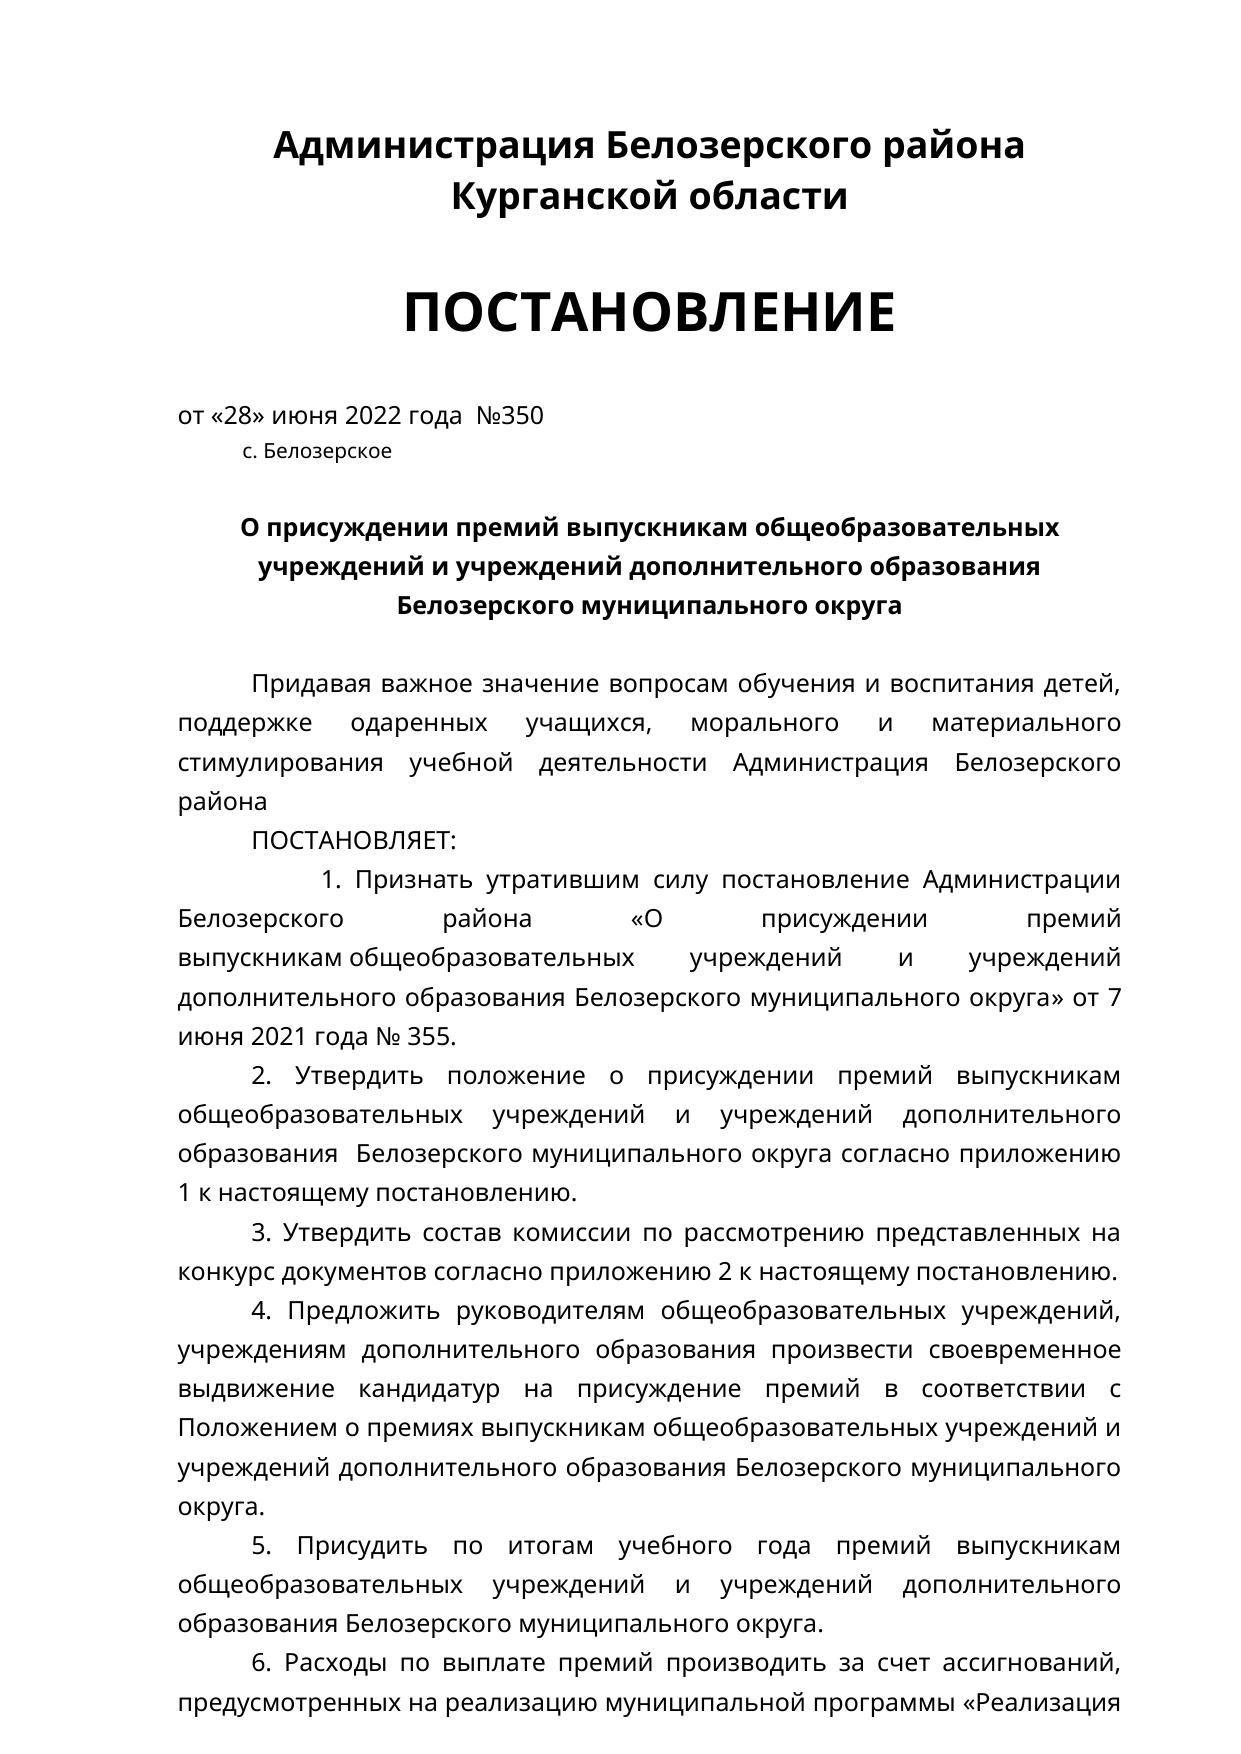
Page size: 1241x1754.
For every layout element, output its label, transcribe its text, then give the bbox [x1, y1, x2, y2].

text ПОСТАНОВЛЯЕТ: [177, 823, 1122, 857]
text 2. Утвердить положение о присуждении премий выпускникам общеобразовательных учреждений и учреждений дополнительного образования Белозерского муниципального округа согласно приложению 1 к настоящему постановлению. [177, 1058, 1122, 1209]
text 1. Признать утратившим силу постановление Администрации Белозерского района «О присуждении премий выпускникам общеобразовательных учреждений и учреждений дополнительного образования Белозерского муниципального округа» от 7 июня 2021 года № 355. [177, 862, 1122, 1052]
text Администрация Белозерского района [177, 118, 1122, 169]
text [177, 1645, 1122, 1718]
text 4. Предложить руководителям общеобразовательных учреждений, учреждениям дополнительного образования произвести своевременное выдвижение кандидатур на присуждение премий в соответствии с Положением о премиях выпускникам общеобразовательных учреждений и учреждений дополнительного образования Белозерского муниципального округа. [177, 1293, 1122, 1522]
text 3. Утвердить состав комиссии по рассмотрению представленных на конкурс документов согласно приложению 2 к настоящему постановлению. [177, 1214, 1122, 1287]
text О присуждении премий выпускникам общеобразовательных учреждений и учреждений дополнительного образования Белозерского муниципального округа [177, 509, 1122, 622]
text ПОСТАНОВЛЕНИЕ [177, 273, 1122, 347]
text 5. Присудить по итогам учебного года премий выпускникам общеобразовательных учреждений и учреждений дополнительного образования Белозерского муниципального округа. [177, 1528, 1122, 1640]
text с. Белозерское [177, 437, 1122, 465]
text Придавая важное значение вопросам обучения и воспитания детей, поддержке одаренных учащихся, морального и материального стимулирования учебной деятельности Администрация Белозерского района [177, 666, 1122, 817]
text Курганской области [177, 169, 1122, 220]
text от «28» июня 2022 года №350 [177, 397, 1122, 431]
